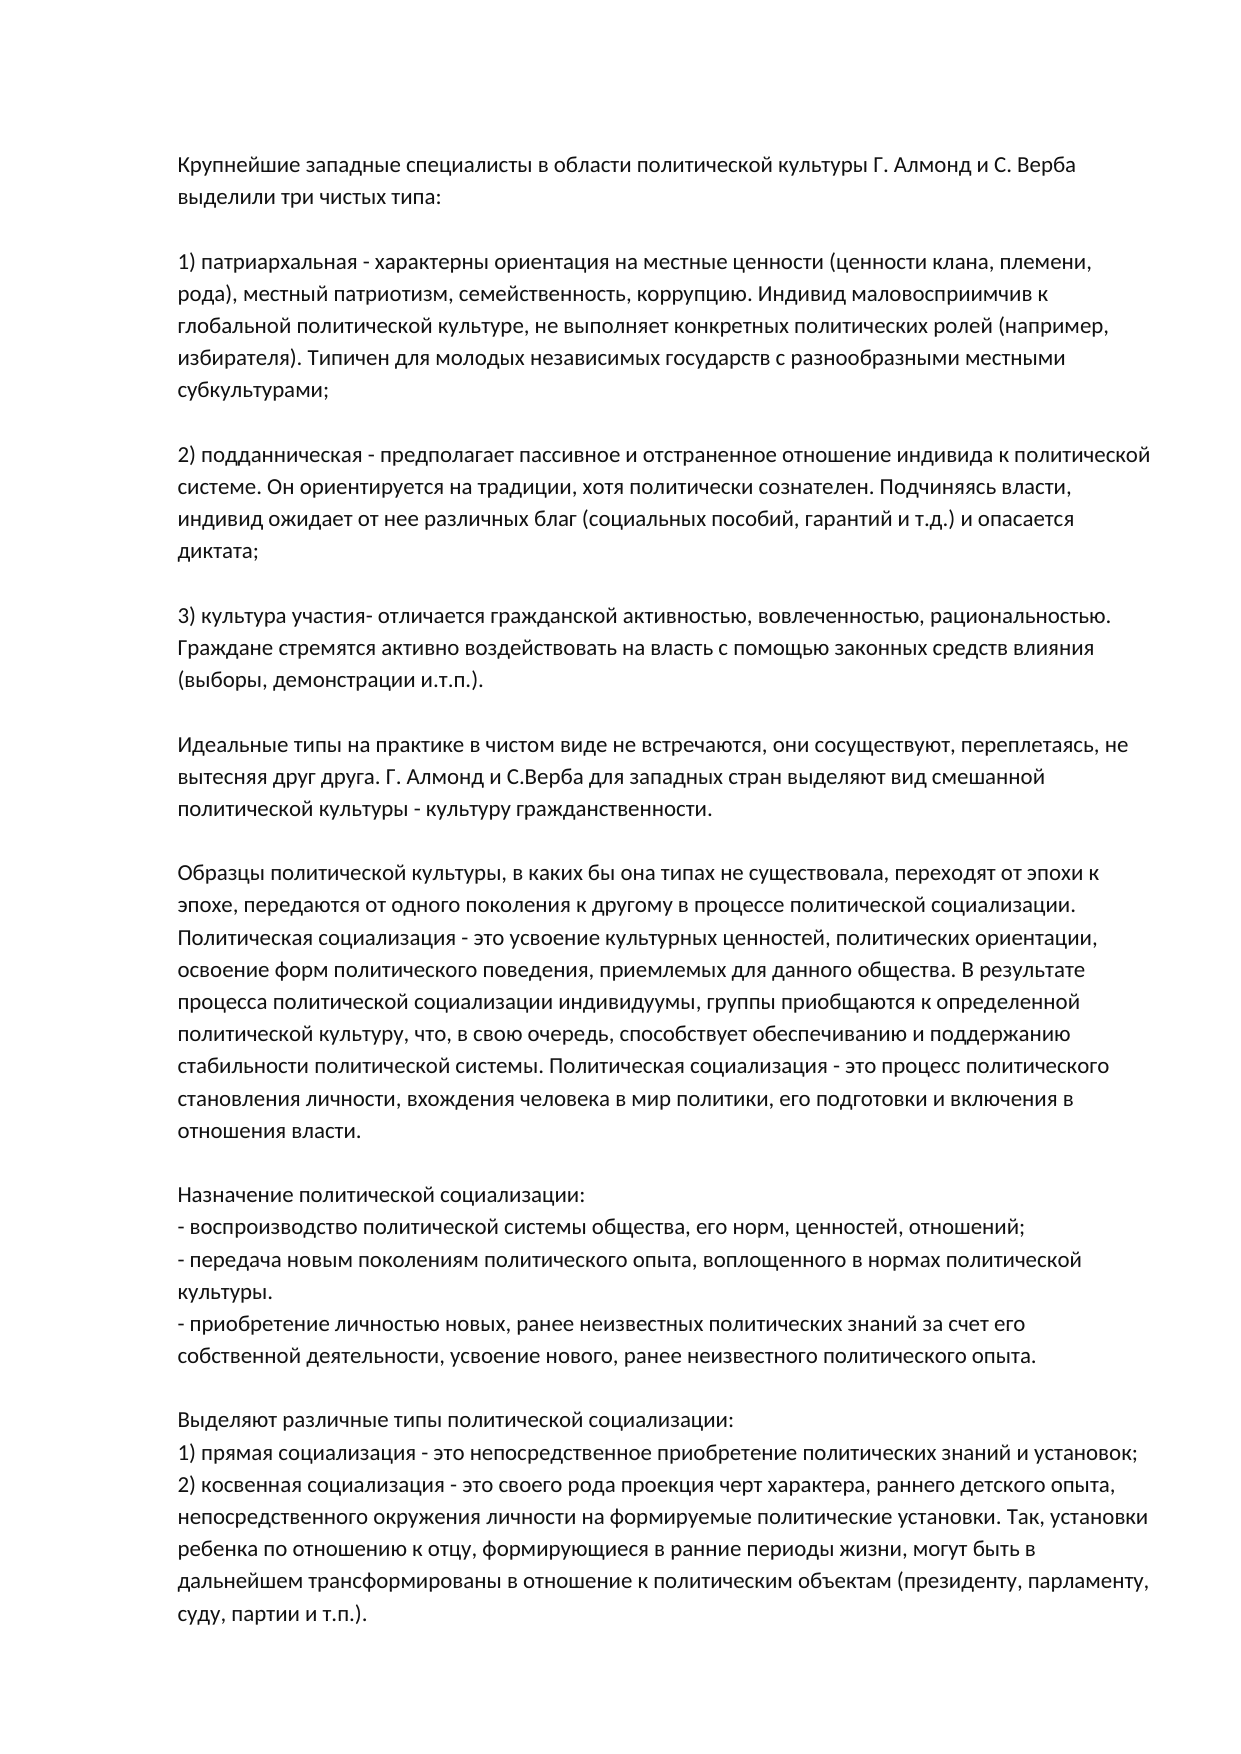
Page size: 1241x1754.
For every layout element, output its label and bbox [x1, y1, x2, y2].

text [177, 118, 1152, 1627]
